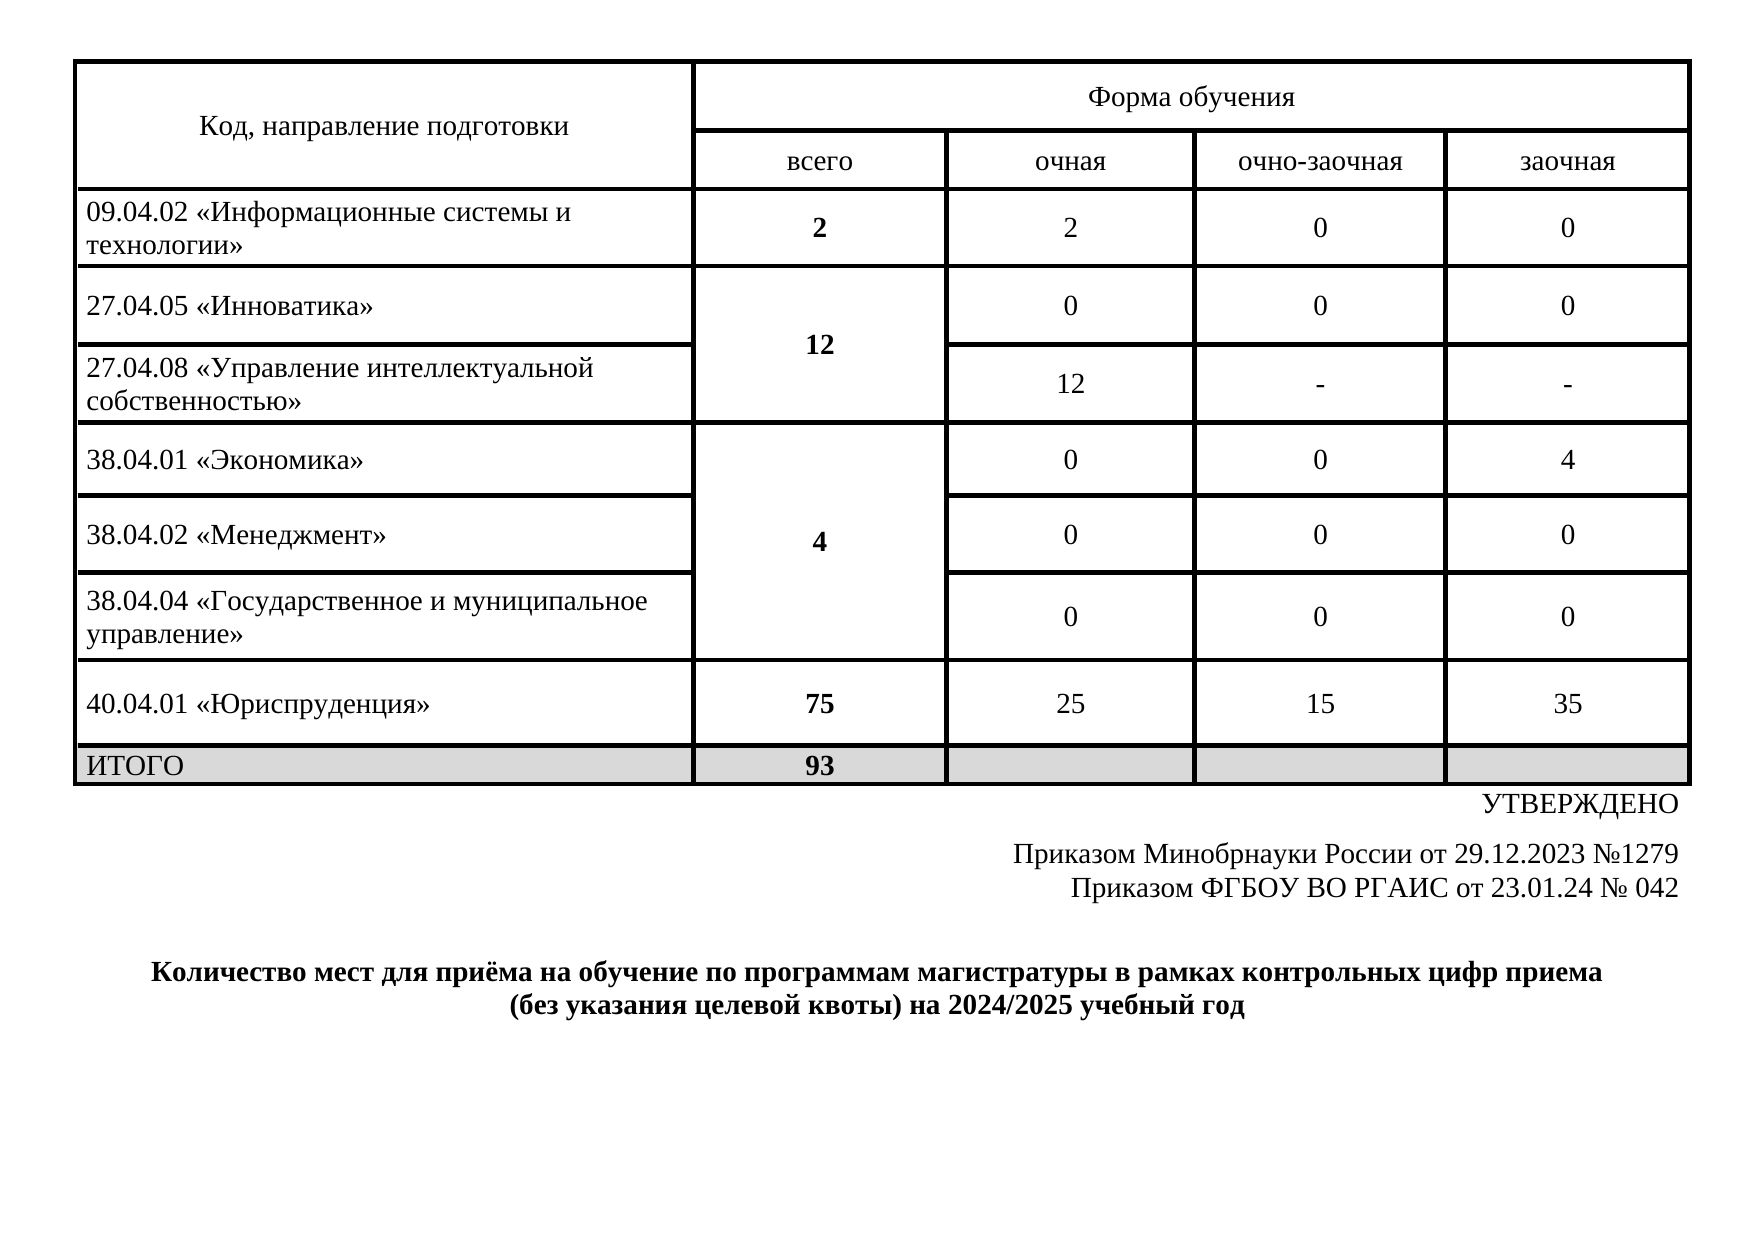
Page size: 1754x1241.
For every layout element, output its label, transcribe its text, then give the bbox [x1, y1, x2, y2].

text УТВЕРЖДЕНО [75, 786, 1679, 820]
table_cell 93 [696, 748, 944, 782]
table_cell 27.04.05 «Инноватика» [77, 265, 691, 342]
table_cell 40.04.01 «Юриспруденция» [77, 659, 691, 743]
text Приказом Минобрнауки России от 29.12.2023 №1279 [75, 837, 1679, 870]
table_cell 0 [1448, 268, 1687, 342]
table_cell 0 [1197, 191, 1443, 263]
table_cell 4 [1448, 425, 1687, 493]
table_cell ИТОГО [77, 744, 691, 782]
text Количество мест для приёма на обучение по программам магистратуры в рамках контрольных цифр приема [75, 954, 1679, 987]
table_header Форма обучения [696, 64, 1687, 128]
table_cell заочная [1448, 133, 1687, 186]
table_cell 2 [696, 191, 944, 263]
table_cell 0 [1197, 575, 1443, 657]
table_cell 25 [949, 662, 1192, 743]
table_cell - [1197, 347, 1443, 420]
table_cell 38.04.01 «Экономика» [77, 421, 691, 493]
table_cell 35 [1448, 662, 1687, 743]
text (без указания целевой квоты) на 2024/2025 учебный год [75, 987, 1679, 1021]
table_cell 38.04.02 «Менеджмент» [77, 494, 691, 570]
table_cell 09.04.02 «Информационные системы и технологии» [77, 188, 691, 263]
table_cell [949, 748, 1192, 782]
table_cell - [1448, 347, 1687, 420]
table_cell 15 [1197, 662, 1443, 743]
table_cell 0 [1197, 498, 1443, 570]
table_cell очная [949, 133, 1192, 186]
table_header Код, направление подготовки [77, 64, 691, 186]
table_cell 0 [1197, 268, 1443, 342]
table_cell 0 [1197, 425, 1443, 493]
table_cell 0 [1448, 498, 1687, 570]
text Приказом ФГБОУ ВО РГАИС от 23.01.24 № 042 [75, 870, 1679, 904]
table_cell 0 [1448, 575, 1687, 657]
table_cell 12 [949, 347, 1192, 420]
table_cell 2 [949, 191, 1192, 263]
table_cell 0 [1448, 191, 1687, 263]
table_cell 4 [696, 425, 944, 657]
table_cell [1197, 748, 1443, 782]
table_cell [1448, 748, 1687, 782]
table_cell 12 [696, 268, 944, 420]
table_cell 75 [696, 662, 944, 743]
table_cell всего [696, 133, 944, 186]
table_cell 0 [949, 498, 1192, 570]
table_cell 0 [949, 268, 1192, 342]
table_cell 38.04.04 «Государственное и муниципальное управление» [77, 571, 691, 657]
table_cell 27.04.08 «Управление интеллектуальной собственностью» [77, 343, 691, 420]
table_cell 0 [949, 425, 1192, 493]
table_cell очно-заочная [1197, 133, 1443, 186]
table_cell 0 [949, 575, 1192, 657]
